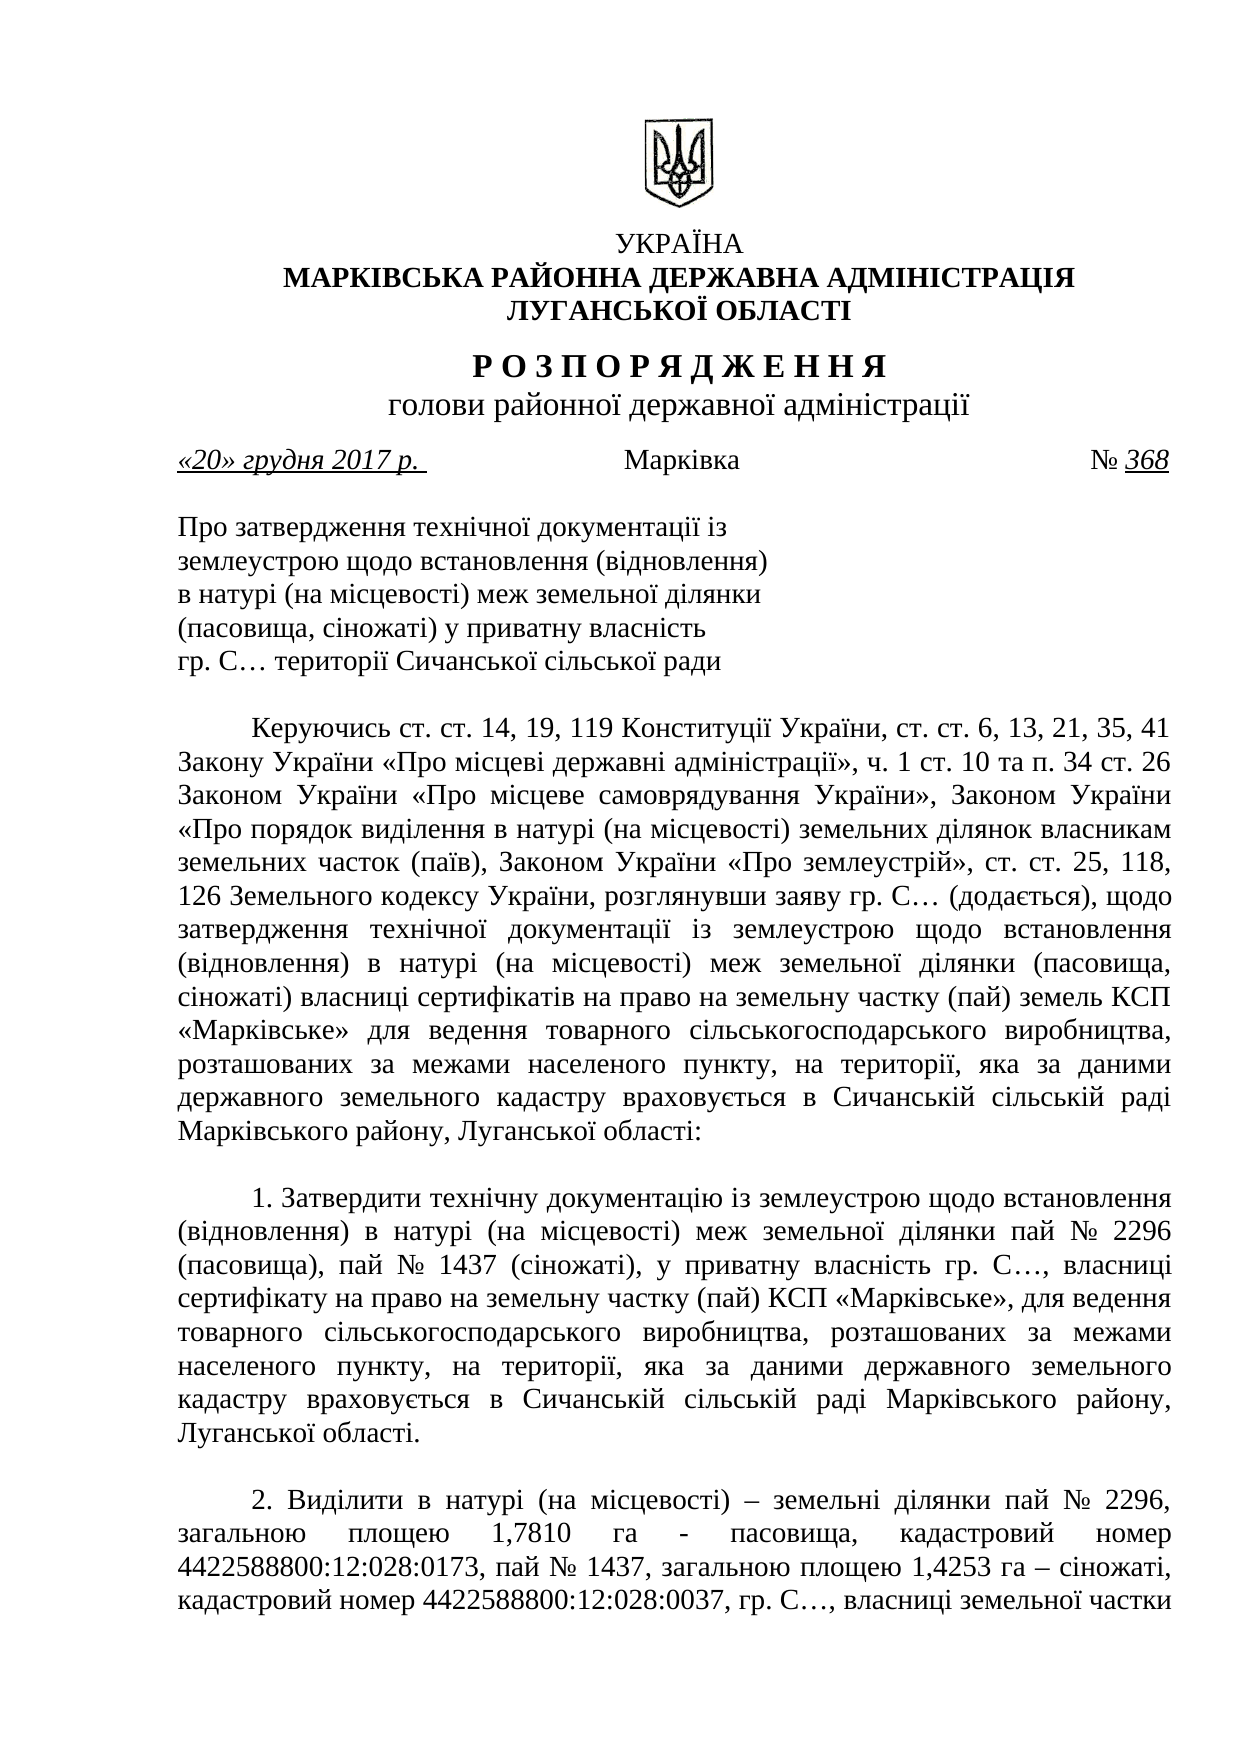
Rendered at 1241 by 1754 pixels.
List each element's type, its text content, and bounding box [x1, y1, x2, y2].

text «20» грудня 2017 р. Марківка № 368 [177, 442, 1181, 476]
text ЛУГАНСЬКОЇ ОБЛАСТІ [177, 293, 1181, 327]
text Керуючись ст. ст. 14, 19, 119 Конституції України, ст. ст. 6, 13, 21, 35, 41 Закону України «Про місцеві державні адміністрації», ч. 1 ст. 10 та п. 34 ст. 26 Законом України «Про місцеве самоврядування України», Законом України «Про порядок виділення в натурі (на місцевості) земельних ділянок власникам земельних часток (паїв), Законом України «Про землеустрій», ст. ст. 25, 118, 126 Земельного кодексу України, розглянувши заяву гр. С… (додається), щодо затвердження технічної документації із землеустрою щодо встановлення (відновлення) в натурі (на місцевості) меж земельної ділянки (пасовища, сіножаті) власниці сертифікатів на право на земельну частку (пай) земель КСП «Марківське» для ведення товарного сільськогосподарського виробництва, розташованих за межами населеного пункту, на території, яка за даними державного земельного кадастру враховується в Сичанській сільській раді Марківського району, Луганської області: [177, 710, 1172, 1146]
text в натурі (на місцевості) меж земельної ділянки [177, 576, 1172, 610]
text Про затвердження технічної документації із [177, 509, 1172, 543]
text голови районної державної адміністрації [177, 384, 1181, 423]
text МАРКІВСЬКА РАЙОННА ДЕРЖАВНА АДМІНІСТРАЦІЯ [177, 260, 1181, 293]
text Р О З П О Р Я Д Ж Е Н Н Я [177, 346, 1181, 384]
text 1. Затвердити технічну документацію із землеустрою щодо встановлення (відновлення) в натурі (на місцевості) меж земельної ділянки пай № 2296 (пасовища), пай № 1437 (сіножаті), у приватну власність гр. С…, власниці сертифікату на право на земельну частку (пай) КСП «Марківське», для ведення товарного сільськогосподарського виробництва, розташованих за межами населеного пункту, на території, яка за даними державного земельного кадастру враховується в Сичанській сільській раді Марківського району, Луганської області. [177, 1180, 1172, 1448]
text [177, 1482, 1172, 1616]
picture [644, 118, 714, 208]
text (пасовища, сіножаті) у приватну власність [177, 610, 1172, 643]
text УКРАЇНА [177, 226, 1181, 260]
text землеустрою щодо встановлення (відновлення) [177, 543, 1172, 576]
text гр. С… території Сичанської сільської ради [177, 643, 1172, 677]
